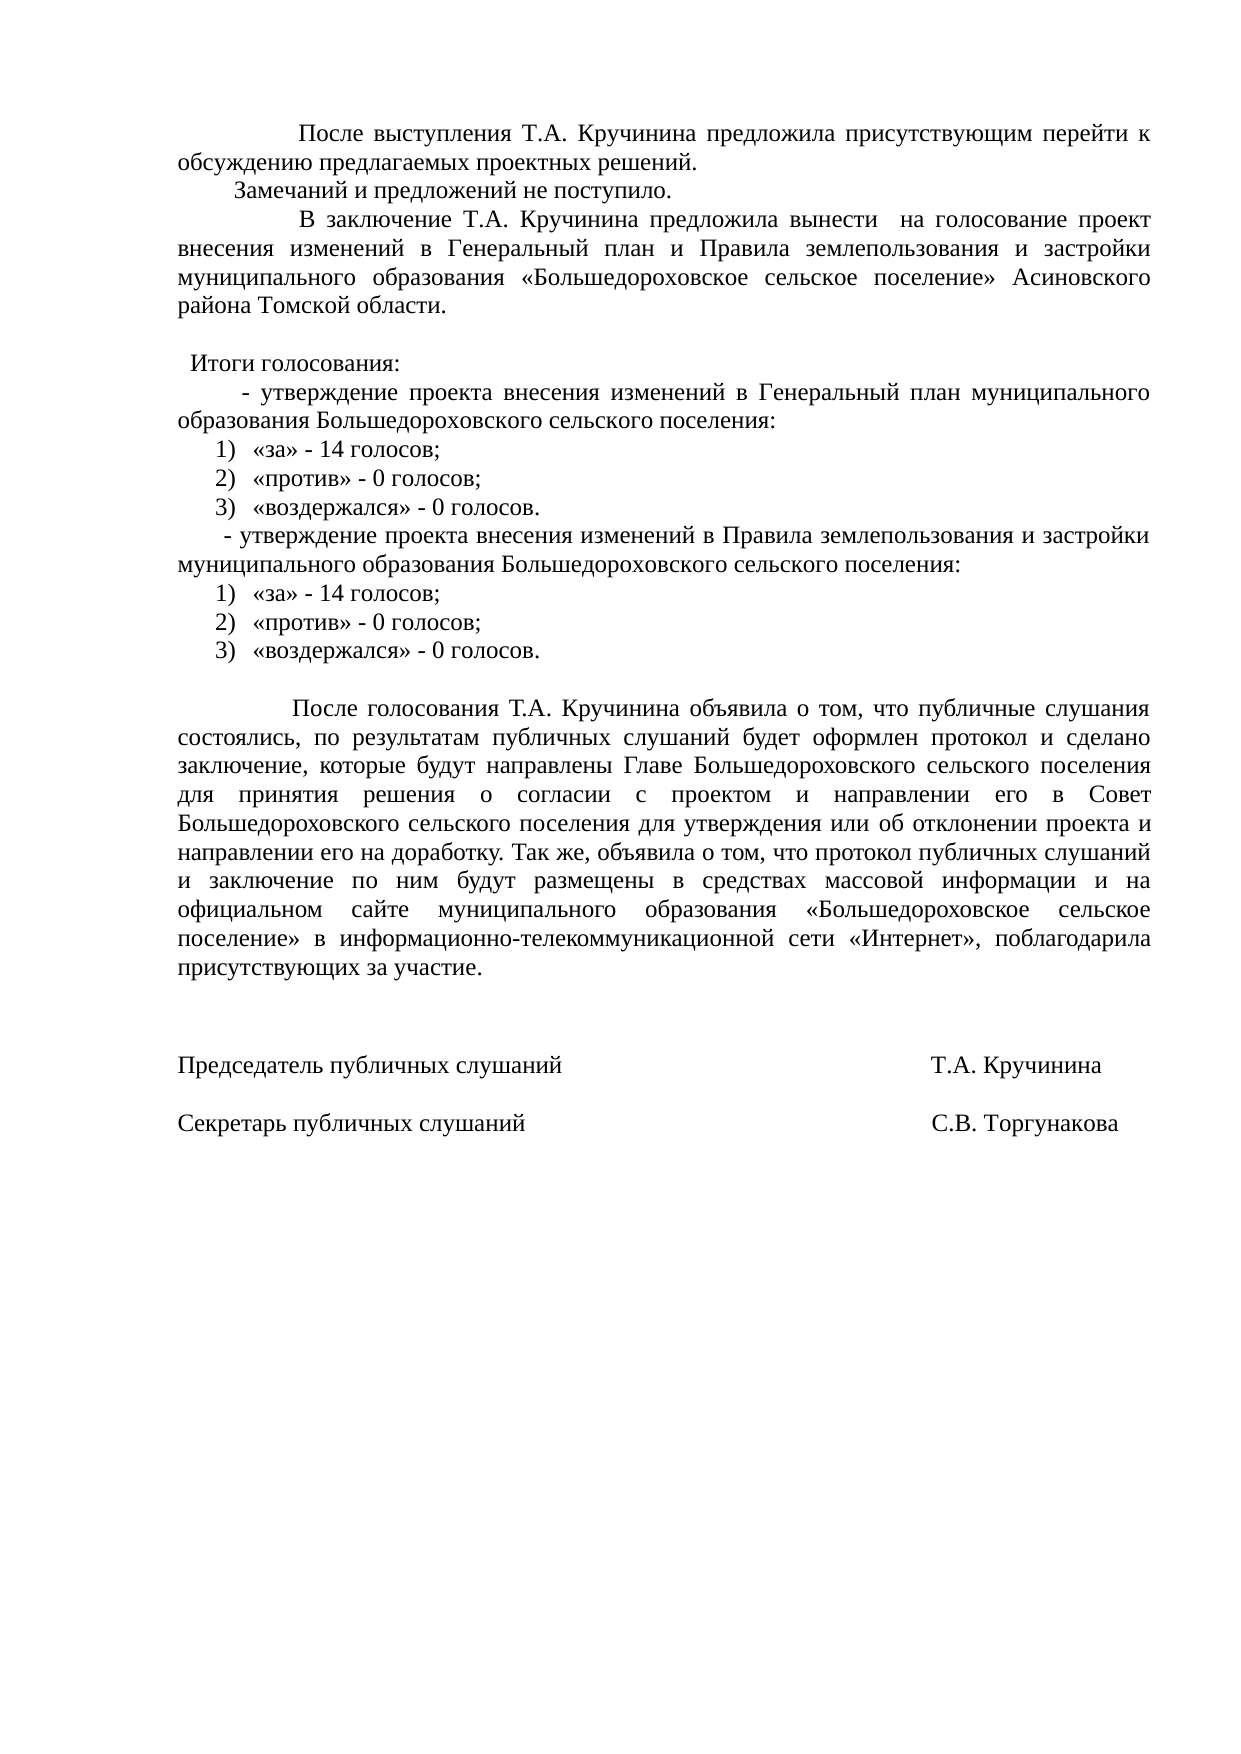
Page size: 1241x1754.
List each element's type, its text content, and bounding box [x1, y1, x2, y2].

text Секретарь публичных слушаний С.В. Торгунакова [177, 1108, 1152, 1137]
text Итоги голосования: [177, 348, 1152, 377]
list «за» - 14 голосов; [215, 434, 1152, 463]
list «за» - 14 голосов; [215, 578, 1152, 607]
text Замечаний и предложений не поступило. [177, 176, 1152, 204]
text - утверждение проекта внесения изменений в Генеральный план муниципального образования Большедороховского сельского поселения: [177, 377, 1152, 434]
list «воздержался» - 0 голосов. [215, 636, 1152, 664]
text После голосования Т.А. Кручинина объявила о том, что публичные слушания состоялись, по результатам публичных слушаний будет оформлен протокол и сделано заключение, которые будут направлены Главе Большедороховского сельского поселения для принятия решения о согласии с проектом и направлении его в Совет Большедороховского сельского поселения для утверждения или об отклонении проекта и направлении его на доработку. Так же, объявила о том, что протокол публичных слушаний и заключение по ним будут размещены в средствах массовой информации и на официальном сайте муниципального образования «Большедороховское сельское поселение» в информационно-телекоммуникационной сети «Интернет», поблагодарила присутствующих за участие. [177, 693, 1152, 981]
text После выступления Т.А. Кручинина предложила присутствующим перейти к обсуждению предлагаемых проектных решений. [177, 118, 1152, 176]
text В заключение Т.А. Кручинина предложила вынести на голосование проект внесения изменений в Генеральный план и Правила землепользования и застройки муниципального образования «Большедороховское сельское поселение» Асиновского района Томской области. [177, 204, 1152, 319]
list «против» - 0 голосов; [215, 463, 1152, 492]
list «воздержался» - 0 голосов. [215, 492, 1152, 521]
text Председатель публичных слушаний Т.А. Кручинина [177, 1051, 1152, 1079]
list «против» - 0 голосов; [215, 607, 1152, 636]
text - утверждение проекта внесения изменений в Правила землепользования и застройки муниципального образования Большедороховского сельского поселения: [177, 521, 1152, 578]
